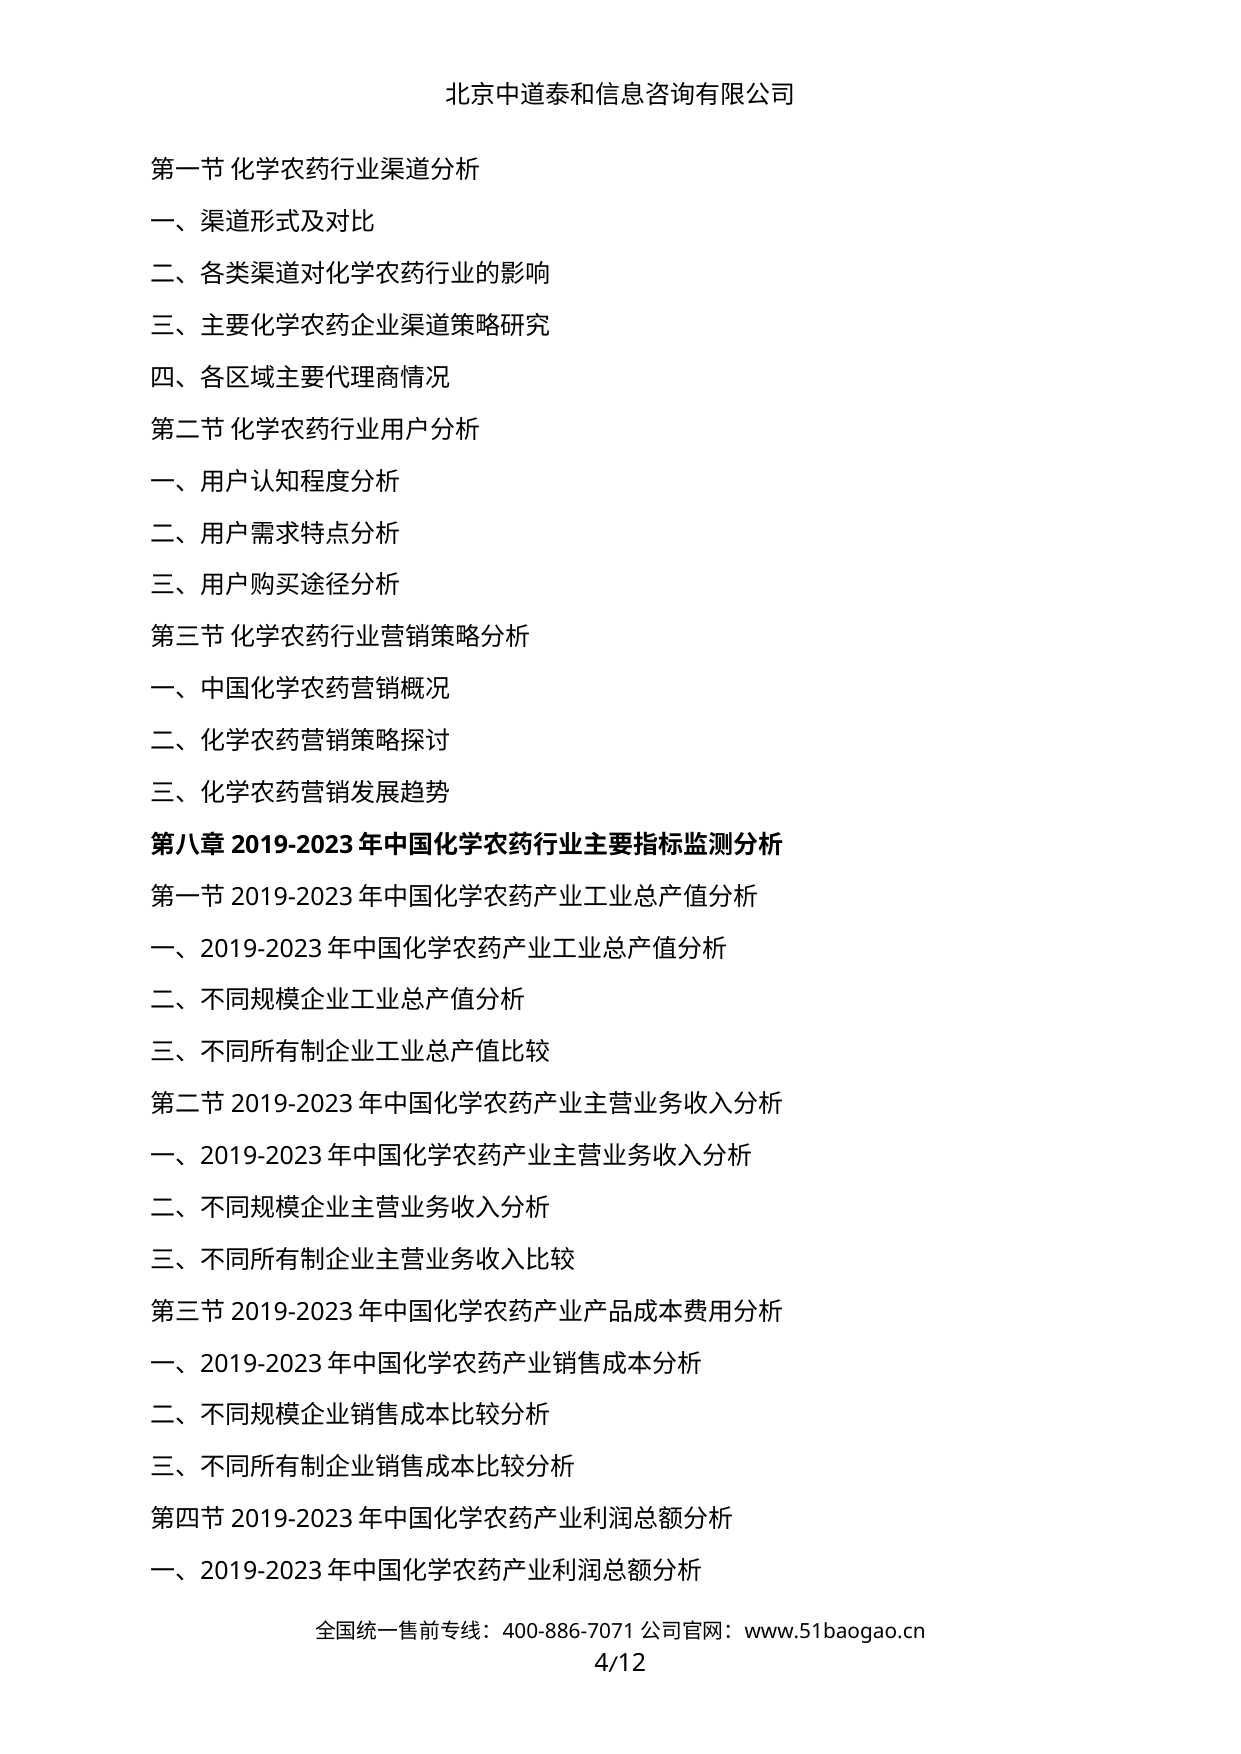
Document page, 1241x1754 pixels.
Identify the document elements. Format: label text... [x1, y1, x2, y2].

text 三、不同所有制企业主营业务收入比较 [150, 1239, 1090, 1276]
text 二、化学农药营销策略探讨 [150, 721, 1090, 757]
text 一、2019-2023年中国化学农药产业利润总额分析 [150, 1551, 1090, 1587]
text 第一节 2019-2023年中国化学农药产业工业总产值分析 [150, 876, 1090, 912]
text 三、化学农药营销发展趋势 [150, 772, 1090, 809]
text 第四节 2019-2023年中国化学农药产业利润总额分析 [150, 1499, 1090, 1535]
text 二、不同规模企业工业总产值分析 [150, 980, 1090, 1016]
text 一、中国化学农药营销概况 [150, 669, 1090, 705]
text 一、2019-2023年中国化学农药产业销售成本分析 [150, 1343, 1090, 1379]
text 第一节 化学农药行业渠道分析 [150, 150, 1090, 186]
text 三、不同所有制企业工业总产值比较 [150, 1032, 1090, 1068]
text 二、用户需求特点分析 [150, 513, 1090, 549]
text 第二节 化学农药行业用户分析 [150, 409, 1090, 446]
text 三、用户购买途径分析 [150, 565, 1090, 601]
text 三、不同所有制企业销售成本比较分析 [150, 1447, 1090, 1483]
text 三、主要化学农药企业渠道策略研究 [150, 306, 1090, 342]
text 一、2019-2023年中国化学农药产业主营业务收入分析 [150, 1136, 1090, 1172]
text 第三节 2019-2023年中国化学农药产业产品成本费用分析 [150, 1291, 1090, 1327]
text 二、不同规模企业主营业务收入分析 [150, 1187, 1090, 1224]
text 一、渠道形式及对比 [150, 202, 1090, 238]
text 第八章 2019-2023年中国化学农药行业主要指标监测分析 [150, 824, 1090, 861]
text 一、用户认知程度分析 [150, 461, 1090, 497]
text 四、各区域主要代理商情况 [150, 357, 1090, 394]
text 第三节 化学农药行业营销策略分析 [150, 617, 1090, 653]
text 第二节 2019-2023年中国化学农药产业主营业务收入分析 [150, 1084, 1090, 1120]
text 二、不同规模企业销售成本比较分析 [150, 1395, 1090, 1431]
text 二、各类渠道对化学农药行业的影响 [150, 254, 1090, 290]
text 一、2019-2023年中国化学农药产业工业总产值分析 [150, 928, 1090, 964]
